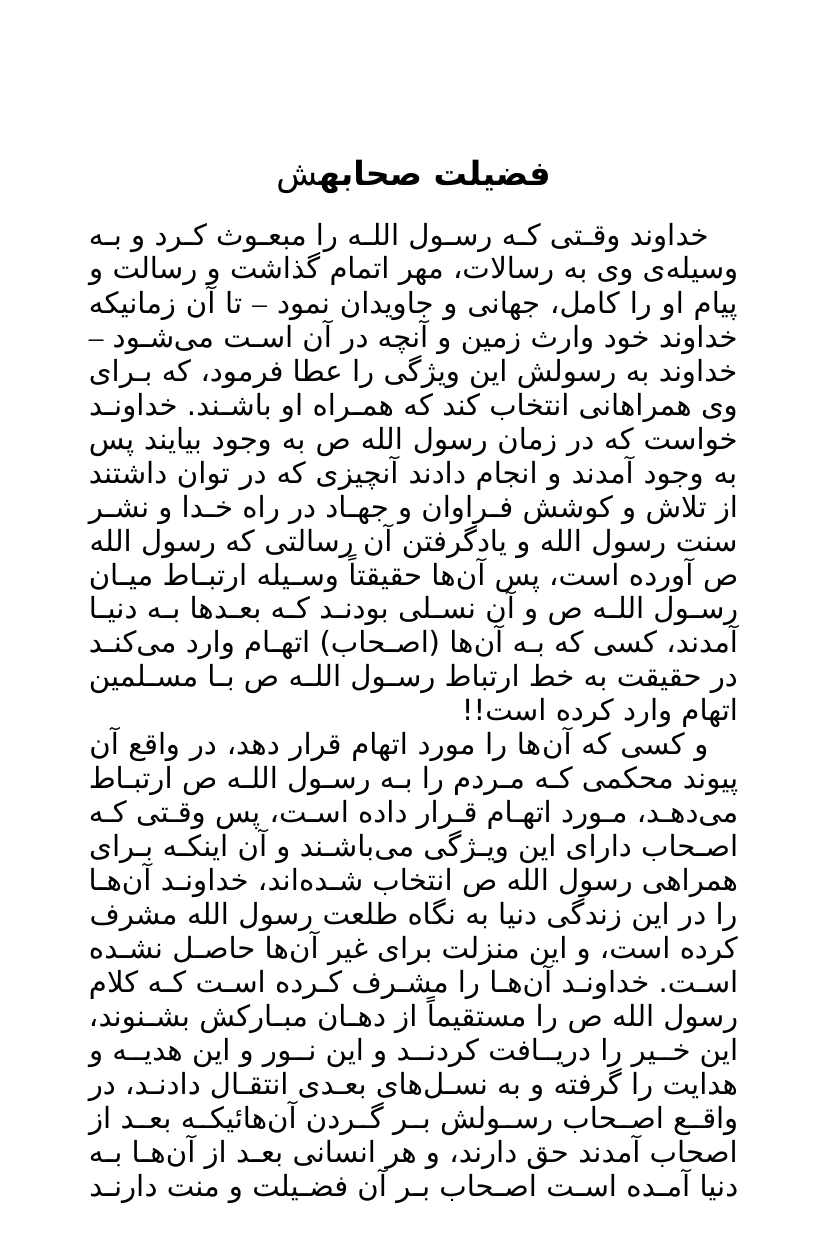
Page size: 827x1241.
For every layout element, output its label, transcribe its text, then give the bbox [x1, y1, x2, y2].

text فضيلت صحابهش [89, 154, 738, 193]
text خداوند وقتی که رسول الله را مبعوث کرد و به وسیله‌ی وی به رسالات، مهر اتمام گذاشت و رسالت و پیام او را کامل، جهانی و جاویدان نمود – تا آن زمانیکه خداوند خود وارث زمین و آنچه در آن است می‌شود – خداوند به رسولش این ویژگی را عطا فرمود، که برای وی همراهانی انتخاب کند که همراه او باشند. خداوند خواست که در زمان رسول الله ص به وجود بیایند پس به وجود آمدند و انجام دادند آنچیزی که در توان داشتند از تلاش و کوشش فراوان و جهاد در راه خدا و نشر سنت رسول الله و یادگرفتن آن رسالتی که رسول الله ص آورده است، پس آن‌ها حقیقتاً وسیله ارتباط میان رسول الله ص و آن نسلی بودند که بعدها به دنیا آمدند، کسی که بـه آن‌ها (اصحاب) اتهام وارد می‌کند در حقیقت به خط ارتباط رسول الله ص با مسلمین اتهام وارد کرده است!! [89, 218, 738, 728]
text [89, 728, 738, 1203]
